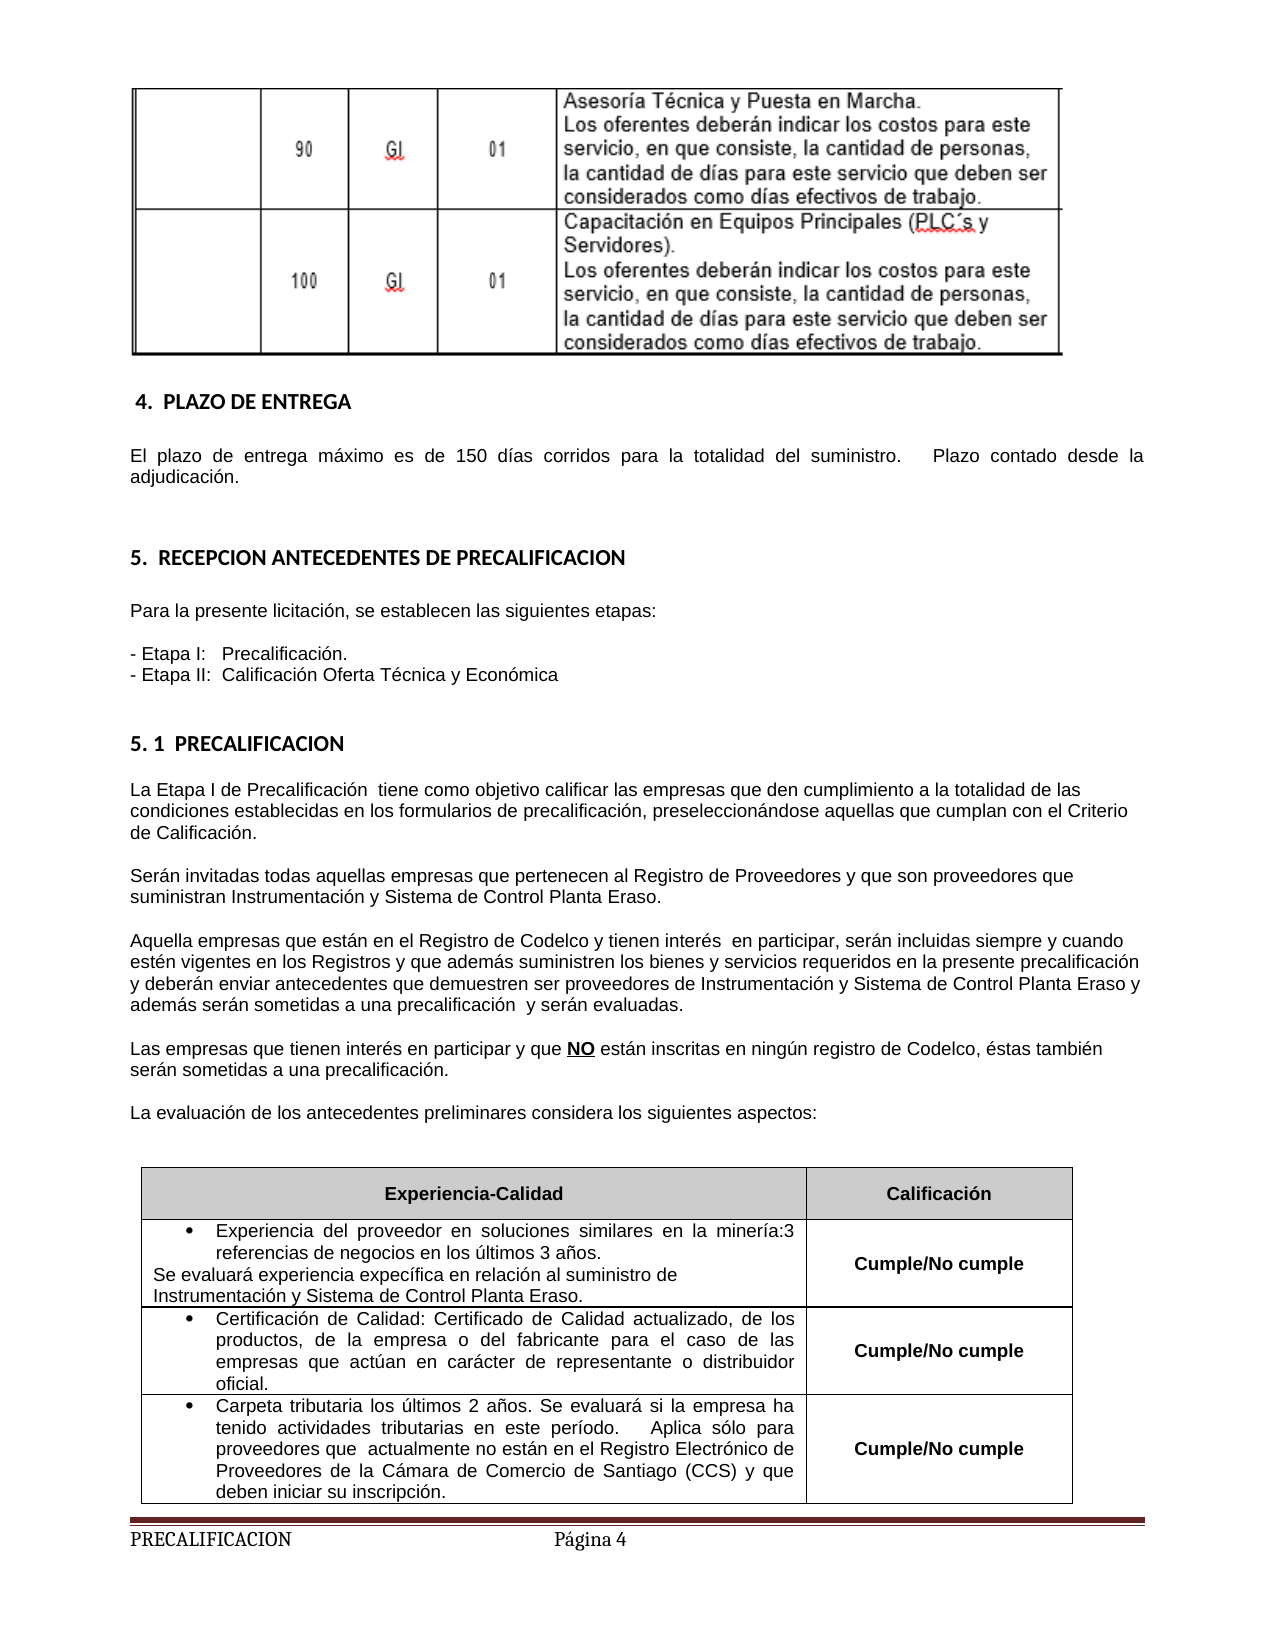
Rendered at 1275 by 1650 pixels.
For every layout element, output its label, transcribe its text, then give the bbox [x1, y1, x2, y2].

text - Etapa I: Precalificación. [130, 643, 1145, 664]
text Para la presente licitación, se establecen las siguientes etapas: [130, 599, 1145, 621]
text 5. RECEPCION ANTECEDENTES DE PRECALIFICACION [130, 543, 1145, 572]
table_cell Cumple/No cumple [807, 1220, 1072, 1306]
table_cell Cumple/No cumple [807, 1308, 1072, 1394]
text Aquella empresas que están en el Registro de Codelco y tienen interés en participar, serán incluidas siempre y cuando estén vigentes en los Registros y que además suministren los bienes y servicios requeridos en la presente precalificación y deberán enviar antecedentes que demuestren ser proveedores de Instrumentación y Sistema de Control Planta Eraso y además serán sometidas a una precalificación y serán evaluadas. [130, 929, 1145, 1016]
table_cell Cumple/No cumple [807, 1395, 1072, 1503]
text - Etapa II: Calificación Oferta Técnica y Económica [130, 664, 1145, 686]
picture [129, 88, 1063, 359]
table_cell Carpeta tributaria los últimos 2 años. Se evaluará si la empresa ha tenido actividades tributarias en este período. Aplica sólo para proveedores que actualmente no están en el Registro Electrónico de Proveedores de la Cámara de Comercio de Santiago (CCS) y que deben iniciar su inscripción. [142, 1395, 806, 1503]
text Las empresas que tienen interés en participar y que NO están inscritas en ningún registro de Codelco, éstas también serán sometidas a una precalificación. [130, 1037, 1145, 1080]
text Serán invitadas todas aquellas empresas que pertenecen al Registro de Proveedores y que son proveedores que suministran Instrumentación y Sistema de Control Planta Eraso. [130, 865, 1145, 908]
table_cell Experiencia del proveedor en soluciones similares en la minería:3 referencias de negocios en los últimos 3 años. Se evaluará experiencia expecífica en relación al suministro de Instrumentación y Sistema de Control Planta Eraso. [142, 1220, 806, 1306]
text 4. PLAZO DE ENTREGA [130, 387, 1145, 415]
text La evaluación de los antecedentes preliminares considera los siguientes aspectos: [130, 1102, 1145, 1123]
table_cell Certificación de Calidad: Certificado de Calidad actualizado, de los productos, de la empresa o del fabricante para el caso de las empresas que actúan en carácter de representante o distribuidor oficial. [142, 1308, 806, 1394]
table_header Experiencia-Calidad [142, 1168, 806, 1219]
text El plazo de entrega máximo es de 150 días corridos para la totalidad del suministro. Plazo contado desde la adjudicación. [130, 444, 1145, 487]
text La Etapa I de Precalificación tiene como objetivo calificar las empresas que den cumplimiento a la totalidad de las condiciones establecidas en los formularios de precalificación, preseleccionándose aquellas que cumplan con el Criterio de Calificación. [130, 778, 1145, 843]
text 5. 1 PRECALIFICACION [130, 729, 1145, 757]
table_header Calificación [807, 1168, 1072, 1219]
